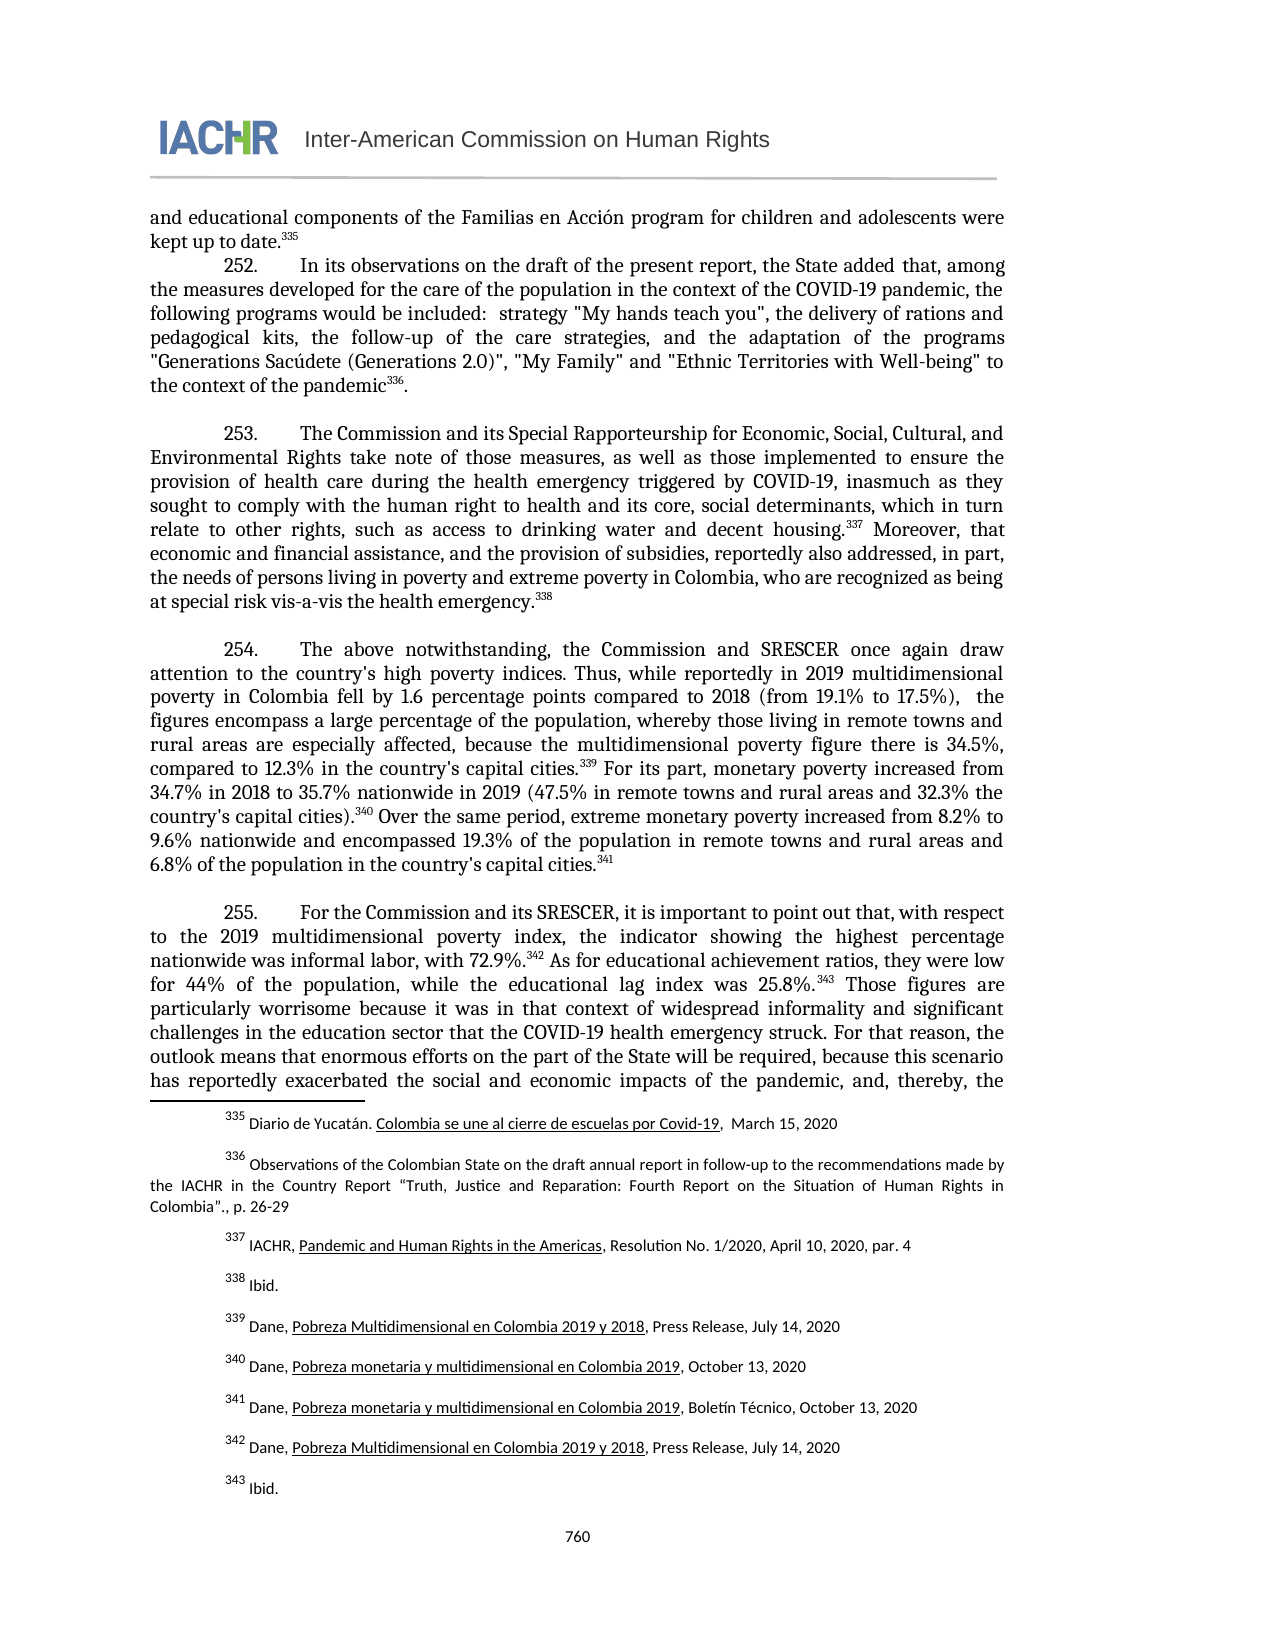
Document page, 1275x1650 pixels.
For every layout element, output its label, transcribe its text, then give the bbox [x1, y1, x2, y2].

list The above notwithstanding, the Commission and SRESCER once again draw attention to the country's high poverty indices. Thus, while reportedly in 2019 multidimensional poverty in Colombia fell by 1.6 percentage points compared to 2018 (from 19.1% to 17.5%), the figures encompass a large percentage of the population, whereby those living in remote towns and rural areas are especially affected, because the multidimensional poverty figure there is 34.5%, compared to 12.3% in the country's capital cities. For its part, monetary poverty increased from 34.7% in 2018 to 35.7% nationwide in 2019 (47.5% in remote towns and rural areas and 32.3% the country's capital cities). Over the same period, extreme monetary poverty increased from 8.2% to 9.6% nationwide and encompassed 19.3% of the population in remote towns and rural areas and 6.8% of the population in the country's capital cities. [150, 637, 1005, 877]
list In its observations on the draft of the present report, the State added that, among the measures developed for the care of the population in the context of the COVID-19 pandemic, the following programs would be included: strategy "My hands teach you", the delivery of rations and pedagogical kits, the follow-up of the care strategies, and the adaptation of the programs "Generations Sacúdete (Generations 2.0)", "My Family" and "Ethnic Territories with Well-being" to the context of the pandemic. [150, 254, 1005, 398]
picture [150, 110, 283, 166]
list For the Commission and its SRESCER, it is important to point out that, with respect to the 2019 multidimensional poverty index, the indicator showing the highest percentage nationwide was informal labor, with 72.9%. As for educational achievement ratios, they were low for 44% of the population, while the educational lag index was 25.8%. Those figures are particularly worrisome because it was in that context of widespread informality and significant challenges in the education sector that the COVID-19 health emergency struck. For that reason, the outlook means that enormous efforts on the part of the State will be required, because this scenario has reportedly exacerbated the social and economic impacts of the pandemic, and, thereby, the challenges that will need to be overcome to address poverty and extreme poverty in the country. Here, as the Committee on Economic, Social, and Cultural Rights (CESCR) has pointed out, the right to education constitutes the main path by which children and adolescents and adults living in economically and socially vulnerable circumstances can emerge from poverty. [150, 901, 1005, 1092]
list The Commission and its Special Rapporteurship for Economic, Social, Cultural, and Environmental Rights take note of those measures, as well as those implemented to ensure the provision of health care during the health emergency triggered by COVID-19, inasmuch as they sought to comply with the human right to health and its core, social determinants, which in turn relate to other rights, such as access to drinking water and decent housing. Moreover, that economic and financial assistance, and the provision of subsidies, reportedly also addressed, in part, the needs of persons living in poverty and extreme poverty in Colombia, who are recognized as being at special risk vis-a-vis the health emergency. [150, 422, 1005, 613]
